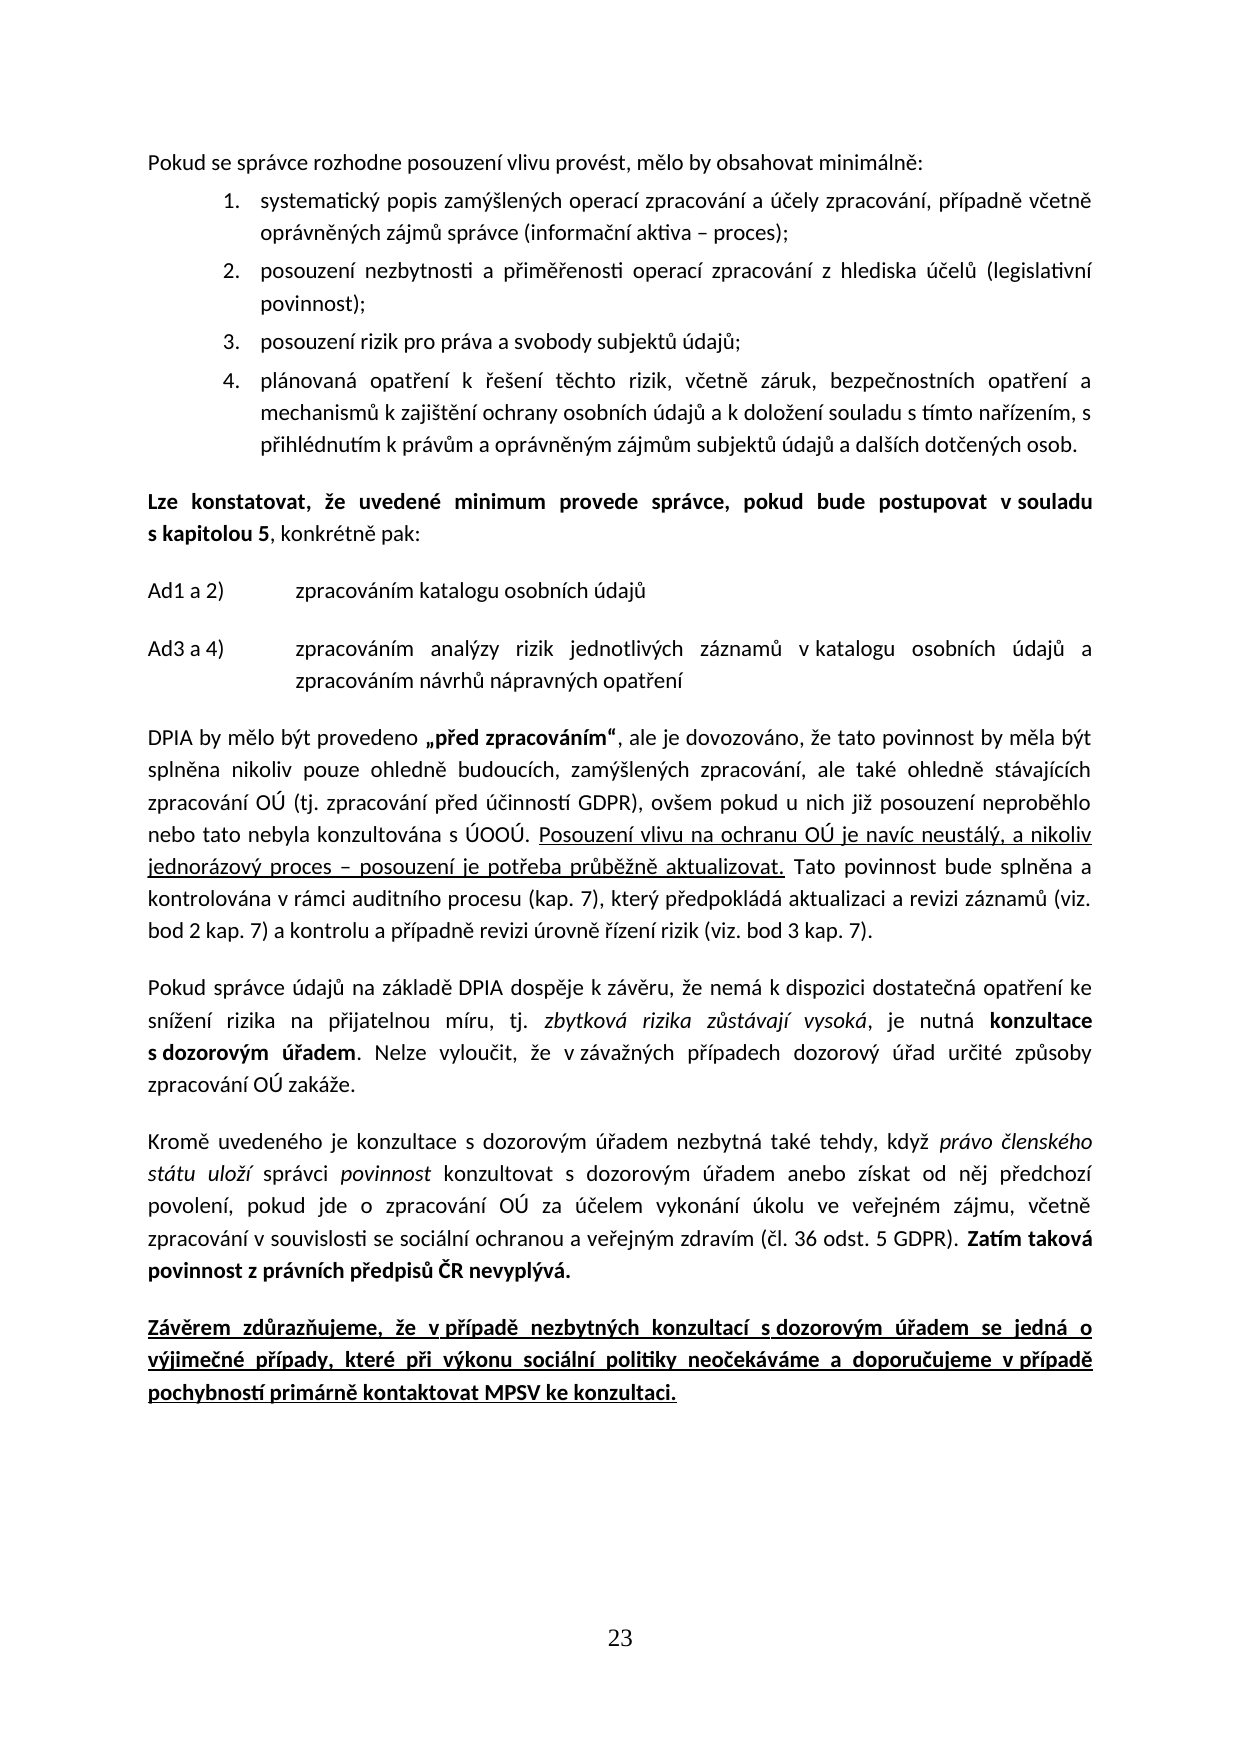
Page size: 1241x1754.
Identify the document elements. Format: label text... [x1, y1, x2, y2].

text DPIA by mělo být provedeno „před zpracováním“, ale je dovozováno, že tato povinnost by měla být splněna nikoliv pouze ohledně budoucích, zamýšlených zpracování, ale také ohledně stávajících zpracování OÚ (tj. zpracování před účinností GDPR), ovšem pokud u nich již posouzení neproběhlo nebo tato nebyla konzultována s ÚOOÚ. Posouzení vlivu na ochranu OÚ je navíc neustálý, a nikoliv jednorázový proces – posouzení je potřeba průběžně aktualizovat. Tato povinnost bude splněna a kontrolována v rámci auditního procesu (kap. 7), který předpokládá aktualizaci a revizi záznamů (viz. bod 2 kap. 7) a kontrolu a případně revizi úrovně řízení rizik (viz. bod 3 kap. 7). [148, 723, 1093, 944]
text Pokud se správce rozhodne posouzení vlivu provést, mělo by obsahovat minimálně: [148, 148, 1093, 176]
list systematický popis zamýšlených operací zpracování a účely zpracování, případně včetně oprávněných zájmů správce (informační aktiva – proces); [223, 186, 1093, 246]
text Kromě uvedeného je konzultace s dozorovým úřadem nezbytná také tehdy, když právo členského státu uloží správci povinnost konzultovat s dozorovým úřadem anebo získat od něj předchozí povolení, pokud jde o zpracování OÚ za účelem vykonání úkolu ve veřejném zájmu, včetně zpracování v souvislosti se sociální ochranou a veřejným zdravím (čl. 36 odst. 5 GDPR). Zatím taková povinnost z právních předpisů ČR nevyplývá. [148, 1127, 1093, 1284]
text Závěrem zdůrazňujeme, že v případě nezbytných konzultací s dozorovým úřadem se jedná o výjimečné případy, které při výkonu sociální politiky neočekáváme a doporučujeme v případě pochybností primárně kontaktovat MPSV ke konzultaci. [148, 1371, 1093, 1406]
list posouzení nezbytnosti a přiměřenosti operací zpracování z hlediska účelů (legislativní povinnost); [223, 257, 1093, 317]
text Ad3 a 4) zpracováním analýzy rizik jednotlivých záznamů v katalogu osobních údajů a zpracováním návrhů nápravných opatření [148, 634, 1093, 694]
text Pokud správce údajů na základě DPIA dospěje k závěru, že nemá k dispozici dostatečná opatření ke snížení rizika na přijatelnou míru, tj. zbytková rizika zůstávají vysoká, je nutná konzultace s dozorovým úřadem. Nelze vyloučit, že v závažných případech dozorový úřad určité způsoby zpracování OÚ zakáže. [148, 973, 1093, 1098]
list posouzení rizik pro práva a svobody subjektů údajů; [223, 327, 1093, 355]
list plánovaná opatření k řešení těchto rizik, včetně záruk, bezpečnostních opatření a mechanismů k zajištění ochrany osobních údajů a k doložení souladu s tímto nařízením, s přihlédnutím k právům a oprávněným zájmům subjektů údajů a dalších dotčených osob. [223, 366, 1093, 458]
text Závěrem zdůrazňujeme, že v případě nezbytných konzultací s dozorovým úřadem se jedná o výjimečné případy, které při výkonu sociální politiky neočekáváme a doporučujeme v případě pochybností primárně kontaktovat MPSV ke konzultaci. [148, 1313, 1093, 1369]
text Ad1 a 2) zpracováním katalogu osobních údajů [148, 577, 1093, 605]
text Lze konstatovat, že uvedené minimum provede správce, pokud bude postupovat v souladu s kapitolou 5, konkrétně pak: [148, 487, 1093, 547]
